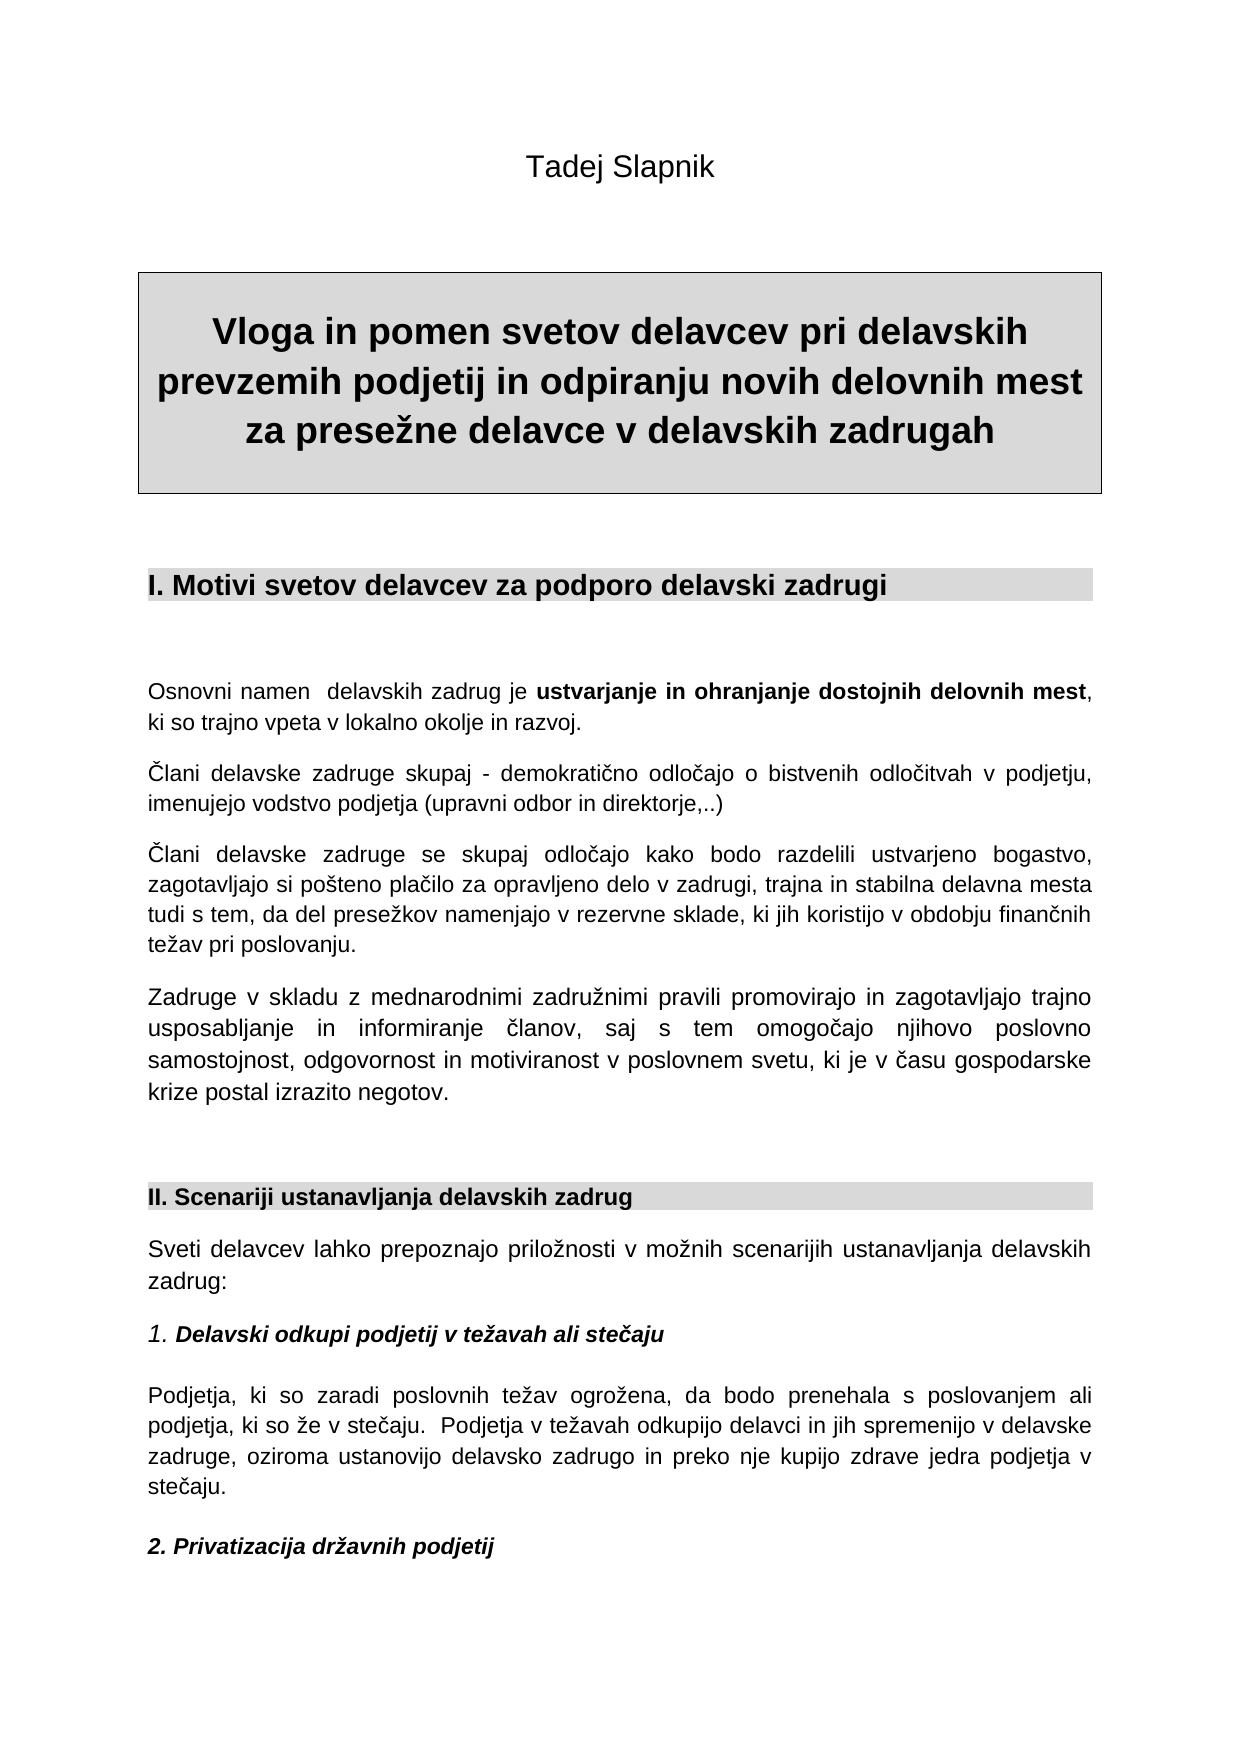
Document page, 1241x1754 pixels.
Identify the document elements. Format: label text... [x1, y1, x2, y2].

text Člani delavske zadruge skupaj - demokratično odločajo o bistvenih odločitvah v podjetju, imenujejo vodstvo podjetja (upravni odbor in direktorje,..) [148, 759, 1093, 816]
text Sveti delavcev lahko prepoznajo priložnosti v možnih scenarijih ustanavljanja delavskih zadrug: [148, 1235, 1093, 1294]
text I. Motivi svetov delavcev za podporo delavski zadrugi [148, 568, 1093, 601]
text Tadej Slapnik [148, 148, 1093, 183]
text Osnovni namen delavskih zadrug je ustvarjanje in ohranjanje dostojnih delovnih mest, ki so trajno vpeta v lokalno okolje in razvoj. [148, 678, 1093, 735]
list 2. Privatizacija državnih podjetij [148, 1533, 1093, 1560]
text II. Scenariji ustanavljanja delavskih zadrug [148, 1182, 1093, 1210]
text Vloga in pomen svetov delavcev pri delavskih prevzemih podjetij in odpiranju novih delovnih mest za presežne delavce v delavskih zadrugah [139, 306, 1101, 452]
list Podjetja, ki so zaradi poslovnih težav ogrožena, da bodo prenehala s poslovanjem ali podjetja, ki so že v stečaju. Podjetja v težavah odkupijo delavci in jih spremenijo v delavske zadruge, oziroma ustanovijo delavsko zadrugo in preko nje kupijo zdrave jedra podjetja v stečaju. [148, 1382, 1093, 1499]
text Člani delavske zadruge se skupaj odločajo kako bodo razdelili ustvarjeno bogastvo, zagotavljajo si pošteno plačilo za opravljeno delo v zadrugi, trajna in stabilna delavna mesta tudi s tem, da del presežkov namenjajo v rezervne sklade, ki jih koristijo v obdobju finančnih težav pri poslovanju. [148, 841, 1093, 958]
text Zadruge v skladu z mednarodnimi zadružnimi pravili promovirajo in zagotavljajo trajno usposabljanje in informiranje članov, saj s tem omogočajo njihovo poslovno samostojnost, odgovornost in motiviranost v poslovnem svetu, ki je v času gospodarske krize postal izrazito negotov. [148, 982, 1093, 1105]
list 1. Delavski odkupi podjetij v težavah ali stečaju [148, 1319, 1093, 1348]
